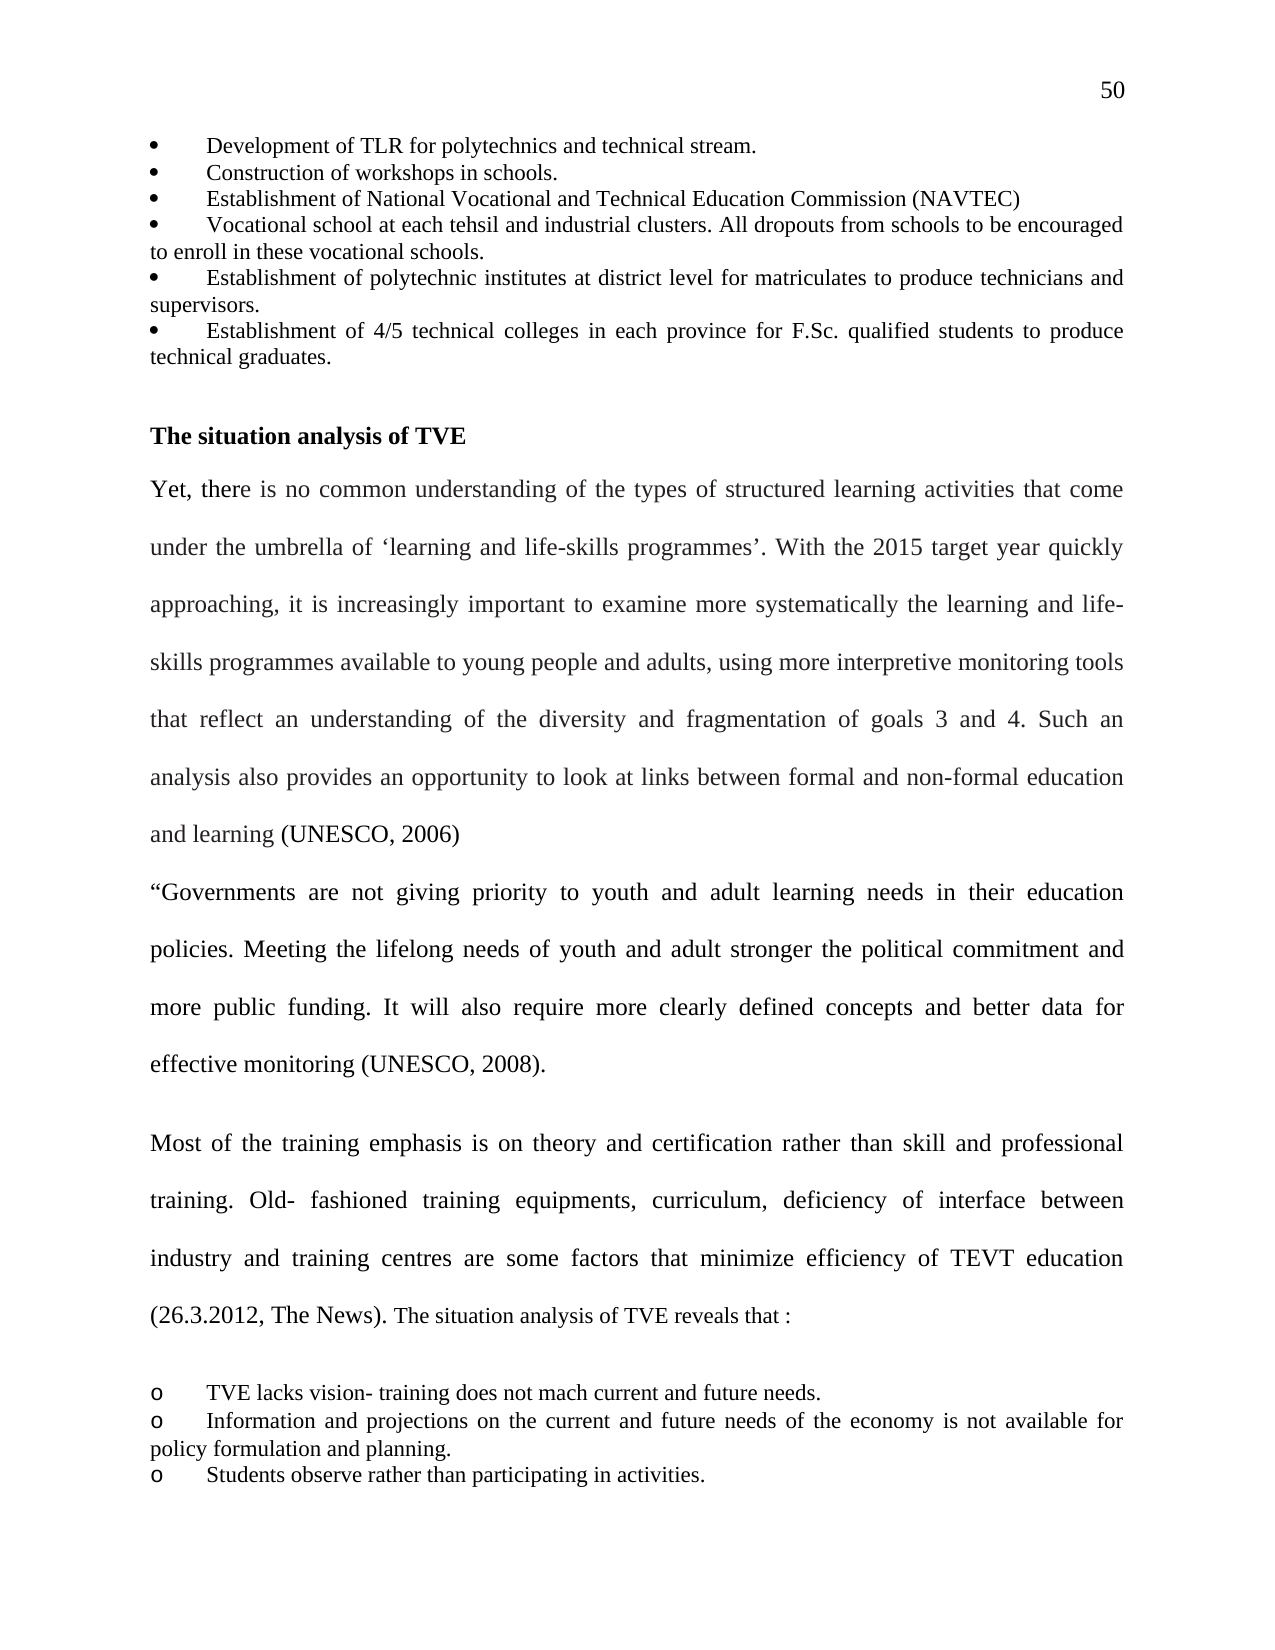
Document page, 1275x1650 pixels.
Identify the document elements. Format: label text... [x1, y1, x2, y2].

list Construction of workshops in schools. [150, 159, 1125, 185]
list Establishment of polytechnic institutes at district level for matriculates to produce technicians and supervisors. [150, 264, 1125, 317]
list Development of TLR for polytechnics and technical stream. [150, 132, 1125, 159]
text Yet, there is no common understanding of the types of structured learning activities that come under the umbrella of ‘learning and life-skills programmes’. With the 2015 target year quickly approaching, it is increasingly important to examine more systematically the learning and life-skills programmes available to young people and adults, using more interpretive monitoring tools that reflect an understanding of the diversity and fragmentation of goals 3 and 4. Such an analysis also provides an opportunity to look at links between formal and non-formal education and learning (UNESCO, 2006) [150, 474, 1125, 848]
list TVE lacks vision- training does not mach current and future needs. [150, 1379, 1125, 1407]
text Most of the training emphasis is on theory and certification rather than skill and professional training. Old- fashioned training equipments, curriculum, deficiency of interface between industry and training centres are some factors that minimize efficiency of TEVT education (26.3.2012, The News). The situation analysis of TVE reveals that : [150, 1128, 1125, 1329]
list Establishment of 4/5 technical colleges in each province for F.Sc. qualified students to produce technical graduates. [150, 317, 1125, 370]
list Information and projections on the current and future needs of the economy is not available for policy formulation and planning. [150, 1407, 1125, 1462]
text The situation analysis of TVE [150, 421, 1125, 449]
list Vocational school at each tehsil and industrial clusters. All dropouts from schools to be encouraged to enroll in these vocational schools. [150, 212, 1125, 264]
list Students observe rather than participating in activities. [150, 1462, 1125, 1490]
list Establishment of National Vocational and Technical Education Commission (NAVTEC) [150, 185, 1125, 212]
text “Governments are not giving priority to youth and adult learning needs in their education policies. Meeting the lifelong needs of youth and adult stronger the political commitment and more public funding. It will also require more clearly defined concepts and better data for effective monitoring (UNESCO, 2008). [150, 877, 1125, 1078]
